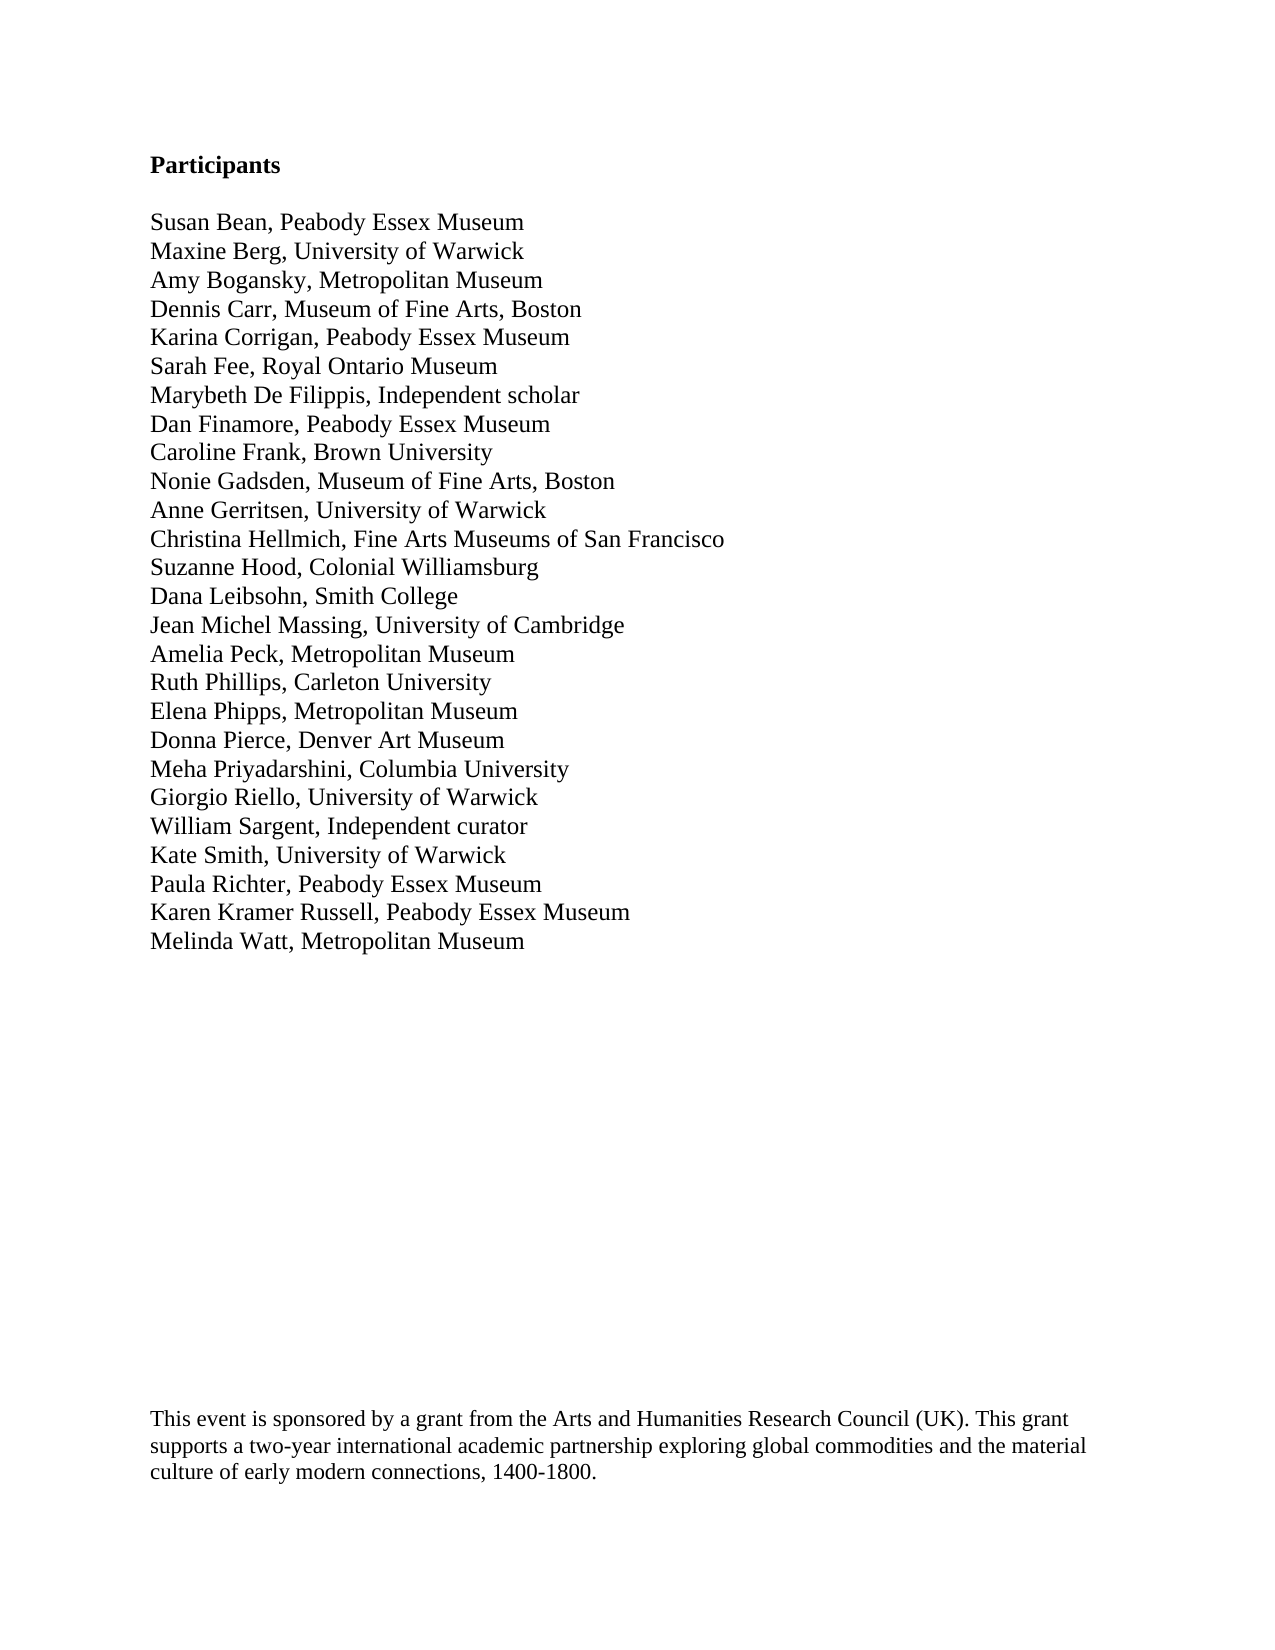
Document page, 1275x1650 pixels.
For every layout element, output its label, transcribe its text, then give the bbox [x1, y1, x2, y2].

text Melinda Watt, Metropolitan Museum [150, 926, 1125, 955]
text Susan Bean, Peabody Essex Museum [150, 207, 1125, 236]
text Karen Kramer Russell, Peabody Essex Museum [150, 897, 1125, 926]
text Christina Hellmich, Fine Arts Museums of San Francisco [150, 524, 1125, 552]
text Elena Phipps, Metropolitan Museum [150, 696, 1125, 725]
text Dana Leibsohn, Smith College [150, 581, 1125, 610]
text Amelia Peck, Metropolitan Museum [150, 639, 1125, 667]
text Paula Richter, Peabody Essex Museum [150, 869, 1125, 897]
text Marybeth De Filippis, Independent scholar [150, 380, 1125, 409]
text Meha Priyadarshini, Columbia University [150, 754, 1125, 782]
text Dan Finamore, Peabody Essex Museum [150, 409, 1125, 437]
text This event is sponsored by a grant from the Arts and Humanities Research Council (UK). This grant supports a two-year international academic partnership exploring global commodities and the material culture of early modern connections, 1400-1800. [150, 1405, 1125, 1484]
text Anne Gerritsen, University of Warwick [150, 495, 1125, 524]
text Caroline Frank, Brown University [150, 437, 1125, 466]
text Nonie Gadsden, Museum of Fine Arts, Boston [150, 466, 1125, 495]
text Donna Pierce, Denver Art Museum [150, 725, 1125, 754]
text Maxine Berg, University of Warwick [150, 236, 1125, 265]
text William Sargent, Independent curator [150, 811, 1125, 840]
text Amy Bogansky, Metropolitan Museum [150, 265, 1125, 294]
text Giorgio Riello, University of Warwick [150, 782, 1125, 811]
text Participants [150, 150, 1125, 179]
text Ruth Phillips, Carleton University [150, 667, 1125, 696]
text Kate Smith, University of Warwick [150, 840, 1125, 869]
text Sarah Fee, Royal Ontario Museum [150, 351, 1125, 380]
text Karina Corrigan, Peabody Essex Museum [150, 322, 1125, 351]
text Jean Michel Massing, University of Cambridge [150, 610, 1125, 639]
text Suzanne Hood, Colonial Williamsburg [150, 552, 1125, 581]
text Dennis Carr, Museum of Fine Arts, Boston [150, 294, 1125, 322]
